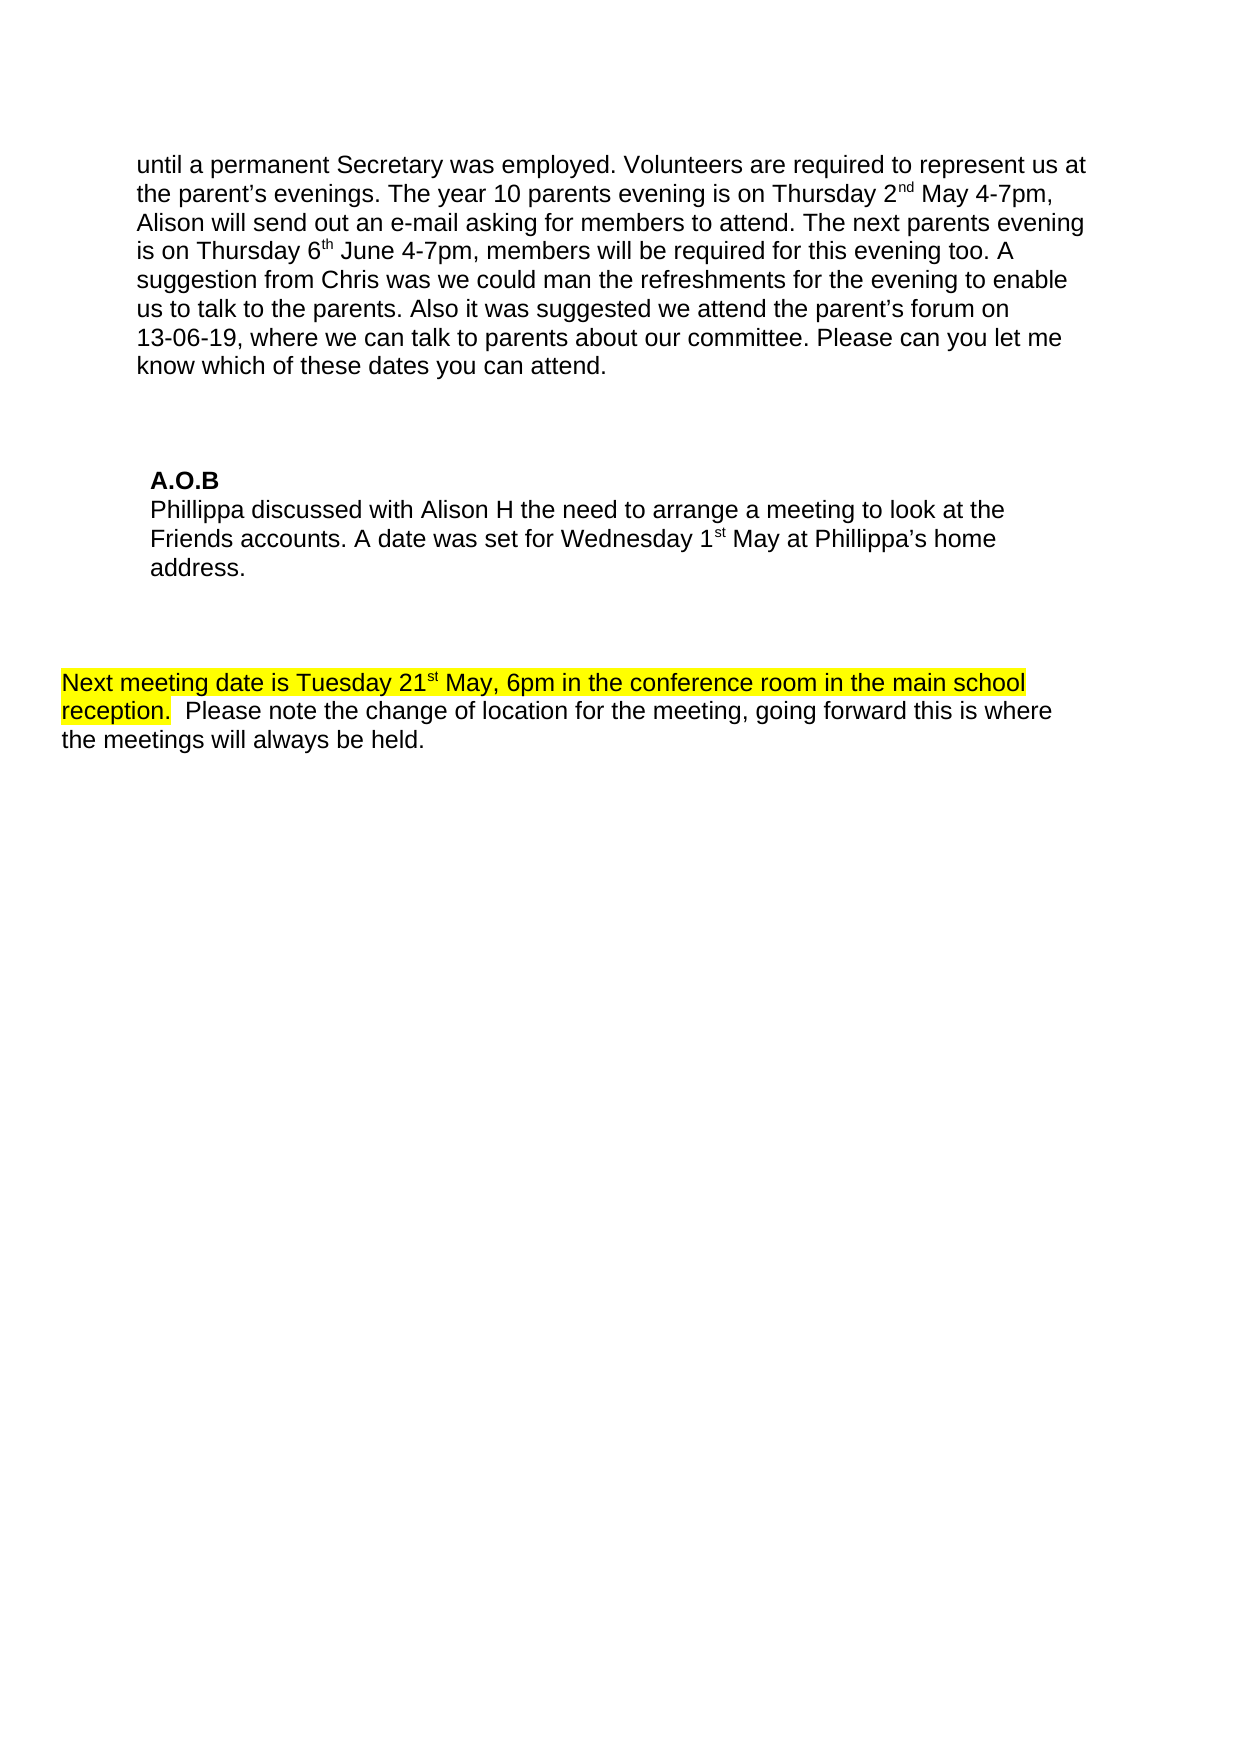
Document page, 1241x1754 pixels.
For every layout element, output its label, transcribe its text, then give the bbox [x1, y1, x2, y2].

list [99, 150, 1090, 380]
text A.O.B [150, 466, 1090, 495]
text Next meeting date is Tuesday 21st May, 6pm in the conference room in the main school reception. Please note the change of location for the meeting, going forward this is where the meetings will always be held. [61, 667, 1090, 754]
text Phillippa discussed with Alison H the need to arrange a meeting to look at the Friends accounts. A date was set for Wednesday 1st May at Phillippa’s home address. [150, 495, 1090, 581]
